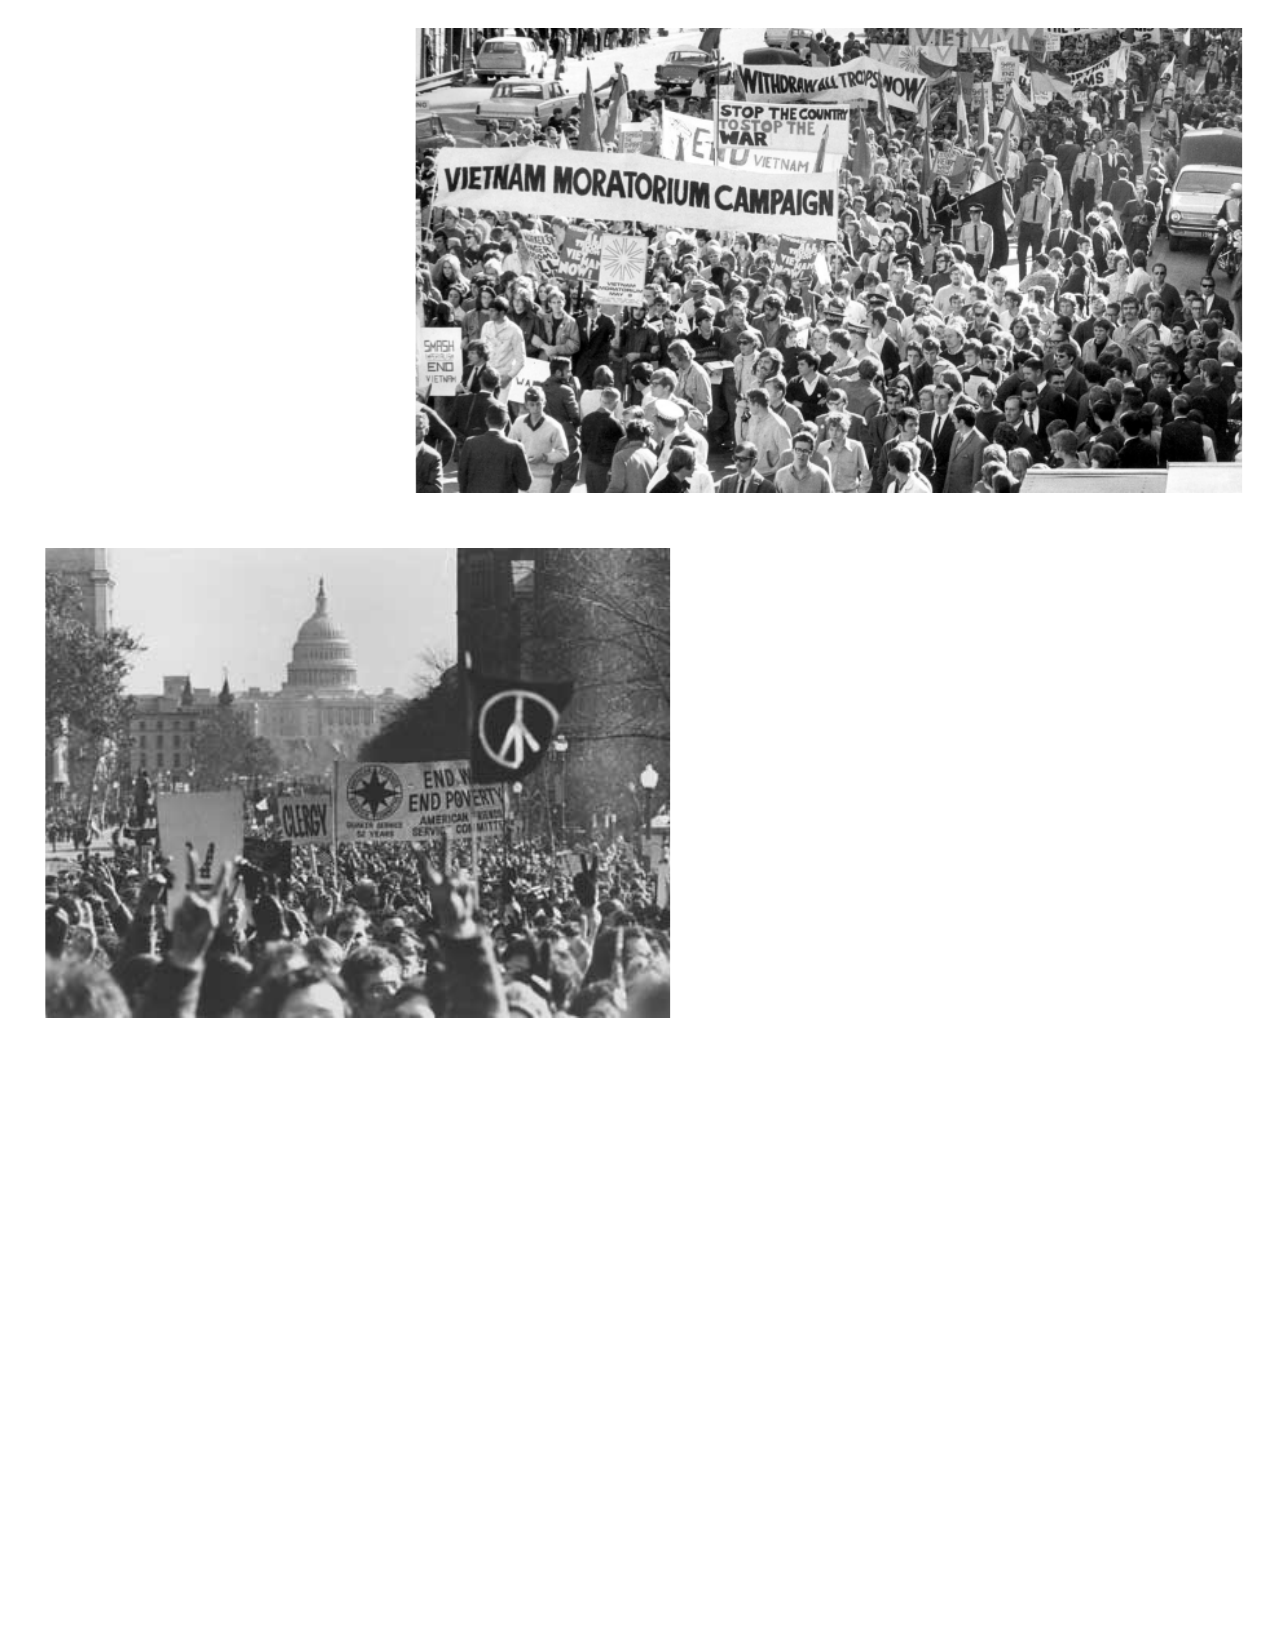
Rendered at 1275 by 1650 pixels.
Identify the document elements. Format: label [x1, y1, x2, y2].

picture [415, 28, 1243, 493]
picture [45, 548, 671, 1018]
